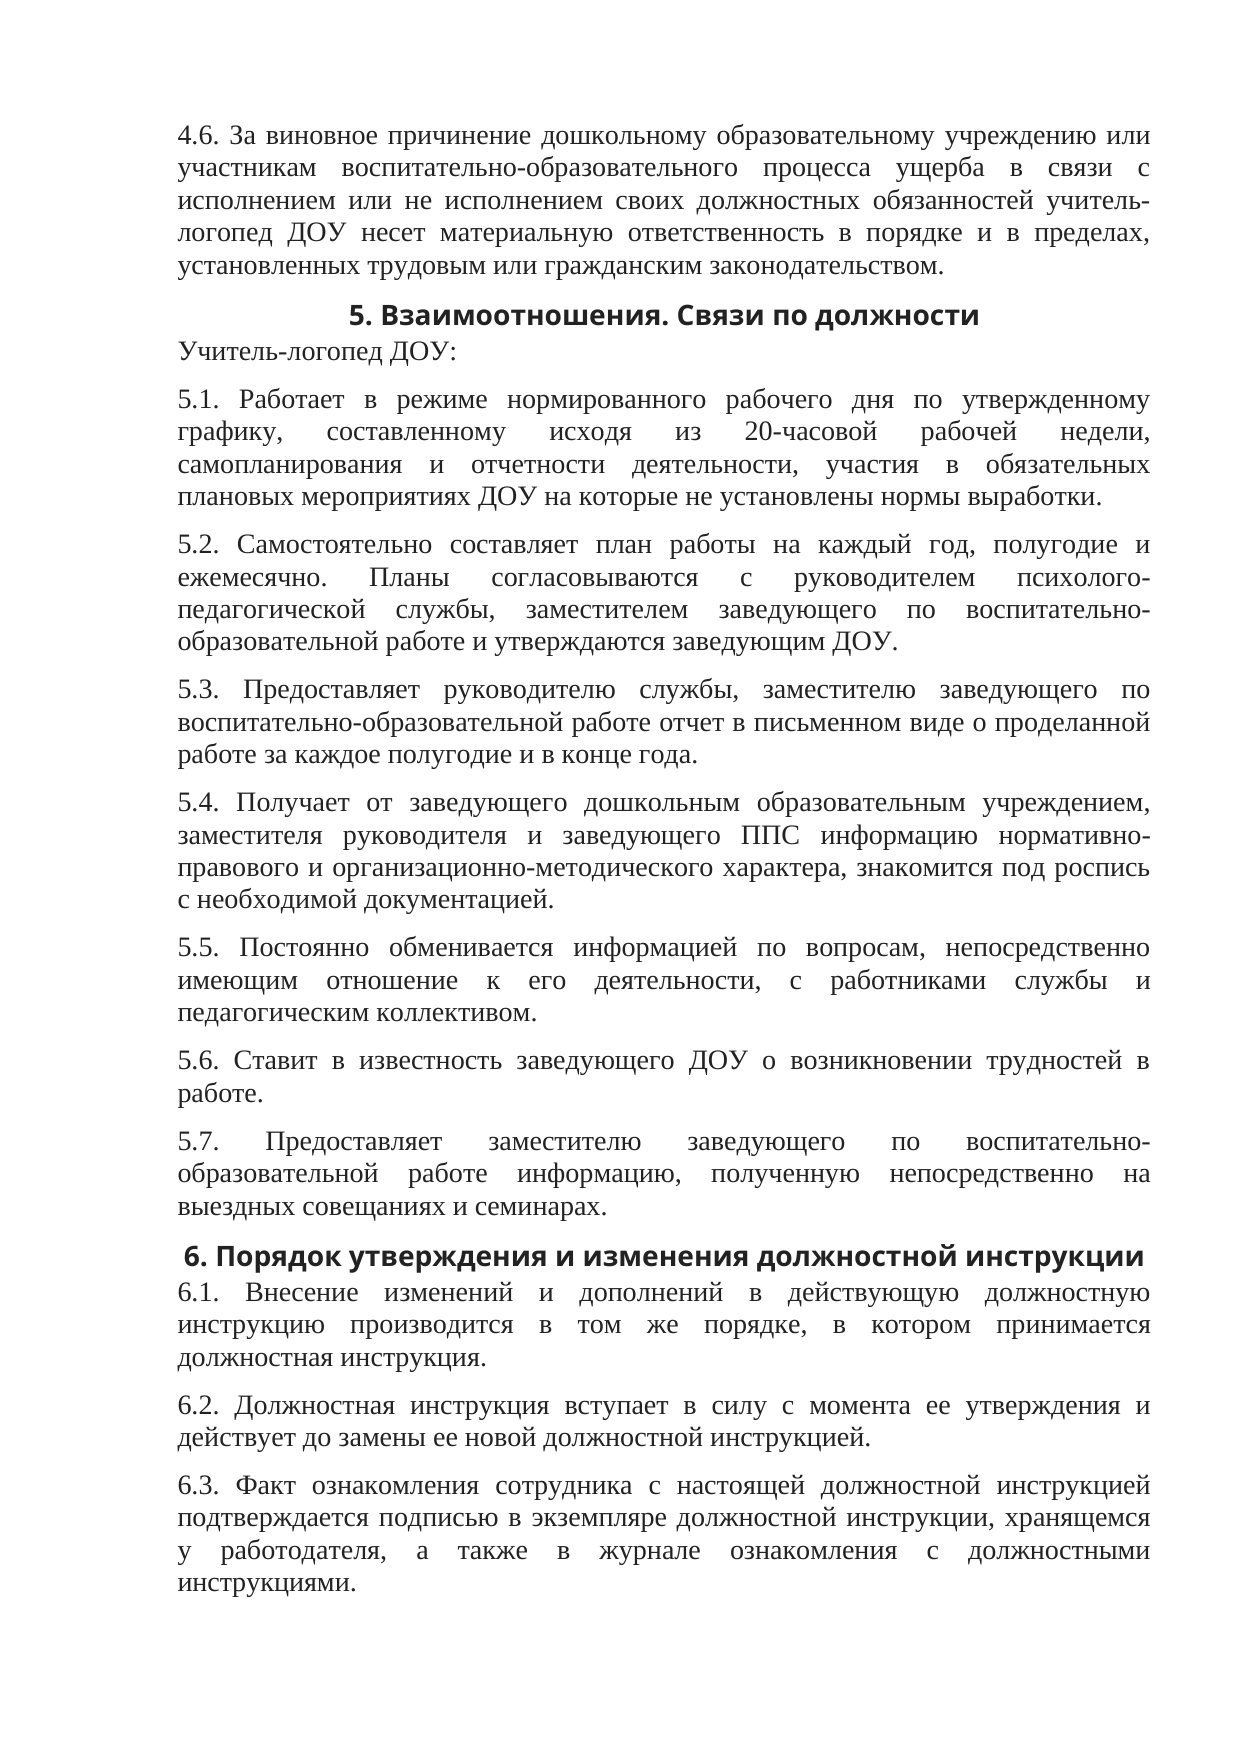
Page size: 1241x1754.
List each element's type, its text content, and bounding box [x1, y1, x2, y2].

text 5.7. Предоставляет заместителю заведующего по воспитательно-образовательной работе информацию, полученную непосредственно на выездных совещаниях и семинарах. [177, 1124, 1152, 1221]
text 6.1. Внесение изменений и дополнений в действующую должностную инструкцию производится в том же порядке, в котором принимается должностная инструкция. [177, 1275, 1152, 1372]
text Учитель-логопед ДОУ: [177, 334, 1152, 366]
text 6. Порядок утверждения и изменения должностной инструкции [177, 1237, 1152, 1275]
text 4.6. За виновное причинение дошкольному образовательному учреждению или участникам воспитательно-образовательного процесса ущерба в связи с исполнением или не исполнением своих должностных обязанностей учитель-логопед ДОУ несет материальную ответственность в порядке и в пределах, установленных трудовым или гражданским законодательством. [177, 118, 1152, 280]
text 5.6. Ставит в известность заведующего ДОУ о возникновении трудностей в работе. [177, 1043, 1152, 1108]
text 5.3. Предоставляет руководителю службы, заместителю заведующего по воспитательно-образовательной работе отчет в письменном виде о проделанной работе за каждое полугодие и в конце года. [177, 672, 1152, 770]
text 5.4. Получает от заведующего дошкольным образовательным учреждением, заместителя руководителя и заведующего ППС информацию нормативно-правового и организационно-методического характера, знакомится под роспись с необходимой документацией. [177, 785, 1152, 915]
text 5.1. Работает в режиме нормированного рабочего дня по утвержденному графику, составленному исходя из 20-часовой рабочей недели, самопланирования и отчетности деятельности, участия в обязательных плановых мероприятиях ДОУ на которые не установлены нормы выработки. [177, 382, 1152, 512]
text 5.2. Самостоятельно составляет план работы на каждый год, полугодие и ежемесячно. Планы согласовываются с руководителем психолого-педагогической службы, заместителем заведующего по воспитательно-образовательной работе и утверждаются заведующим ДОУ. [177, 527, 1152, 657]
text 5. Взаимоотношения. Связи по должности [177, 296, 1152, 334]
text 5.5. Постоянно обменивается информацией по вопросам, непосредственно имеющим отношение к его деятельности, с работниками службы и педагогическим коллективом. [177, 931, 1152, 1028]
text 6.3. Факт ознакомления сотрудника с настоящей должностной инструкцией подтверждается подписью в экземпляре должностной инструкции, хранящемся у работодателя, а также в журнале ознакомления с должностными инструкциями. [177, 1468, 1152, 1598]
text 6.2. Должностная инструкция вступает в силу с момента ее утверждения и действует до замены ее новой должностной инструкцией. [177, 1388, 1152, 1452]
